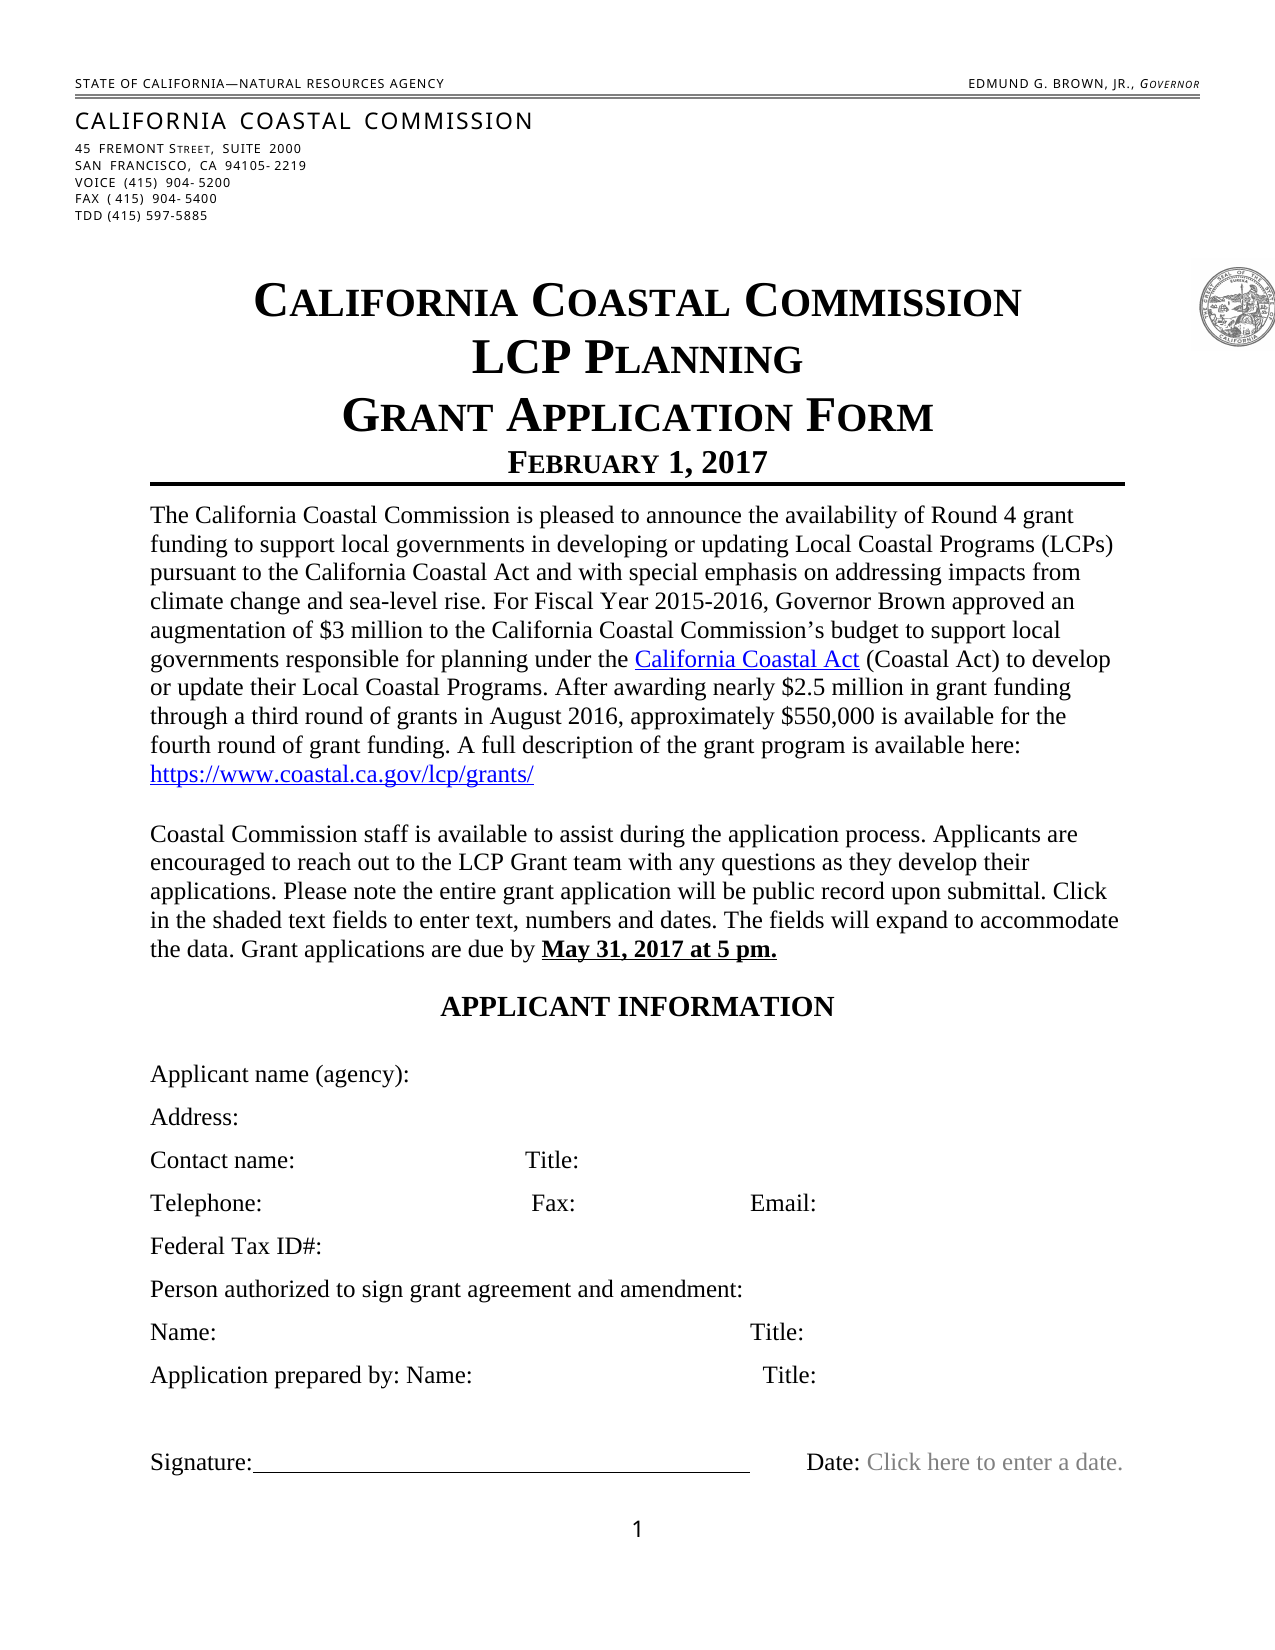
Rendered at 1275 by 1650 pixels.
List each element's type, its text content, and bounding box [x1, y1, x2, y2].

text Contact name: Title: [150, 1145, 1125, 1174]
text Signature: Date: [150, 1447, 1125, 1476]
text LCP Planning [150, 327, 1125, 384]
text The California Coastal Commission is pleased to announce the availability of Round 4 grant funding to support local governments in developing or updating Local Coastal Programs (LCPs) pursuant to the California Coastal Act and with special emphasis on addressing impacts from climate change and sea-level rise. For Fiscal Year 2015-2016, Governor Brown approved an augmentation of $3 million to the California Coastal Commission’s budget to support local governments responsible for planning under the California Coastal Act (Coastal Act) to develop or update their Local Coastal Programs. After awarding nearly $2.5 million in grant funding through a third round of grants in August 2016, approximately $550,000 is available for the fourth round of grant funding. A full description of the grant program is available here: https://www.coastal.ca.gov/lcp/grants/ [150, 500, 1125, 787]
subtitle APPLICANT INFORMATION [150, 989, 1125, 1022]
text Telephone: Fax: Email: [150, 1188, 1125, 1217]
text Federal Tax ID#: [150, 1231, 1125, 1260]
text Coastal Commission staff is available to assist during the application process. Applicants are encouraged to reach out to the LCP Grant team with any questions as they develop their applications. Please note the entire grant application will be public record upon submittal. Click in the shaded text fields to enter text, numbers and dates. The fields will expand to accommodate the data. Grant applications are due by May 31, 2017 at 5 pm. [150, 819, 1125, 962]
text Application prepared by: Name: Title: [150, 1361, 1125, 1389]
text Applicant name (agency): [150, 1059, 1125, 1087]
text Grant Application Form [150, 384, 1125, 442]
text Name: Title: [150, 1317, 1125, 1346]
text California Coastal Commission [150, 269, 1125, 327]
text February 1, 2017 [150, 442, 1125, 482]
text Person authorized to sign grant agreement and amendment: [150, 1274, 1125, 1303]
text Address: [150, 1102, 1125, 1131]
